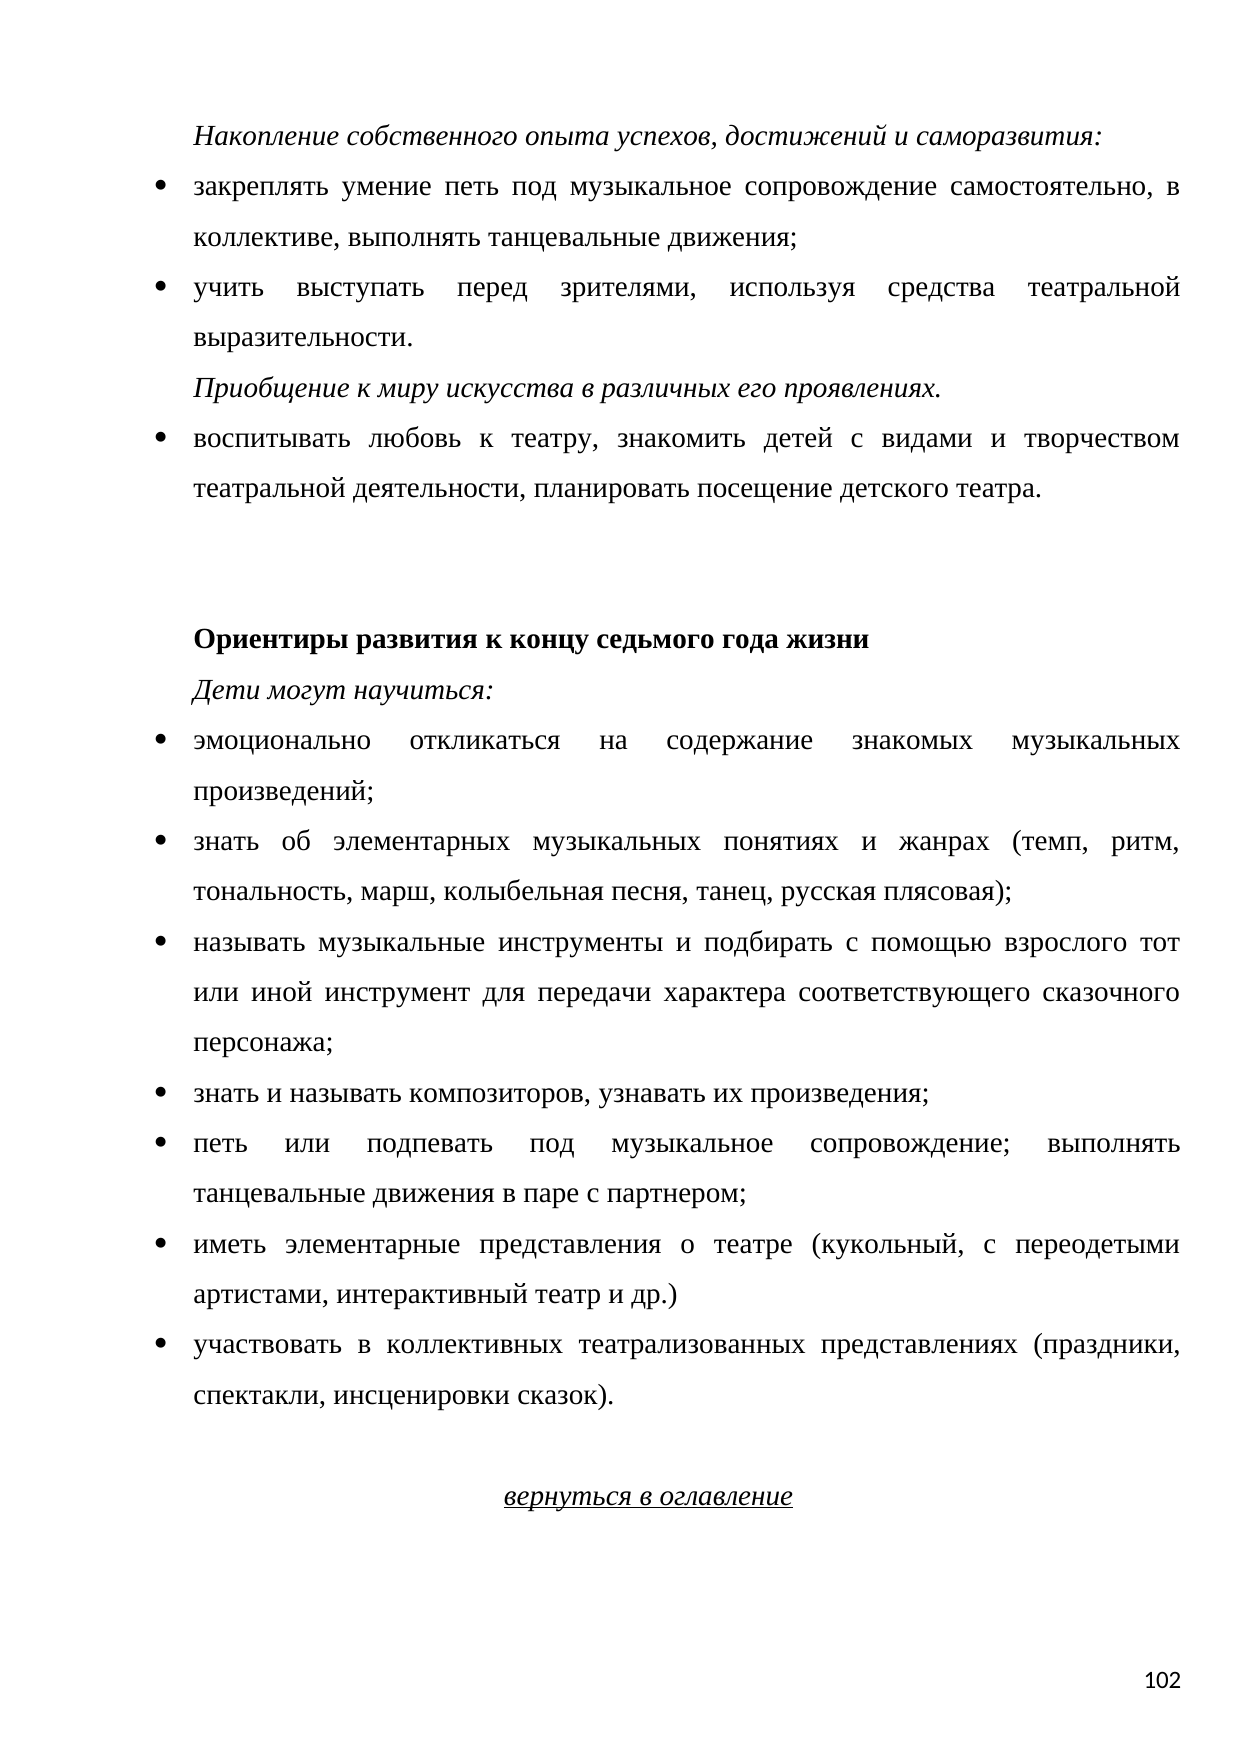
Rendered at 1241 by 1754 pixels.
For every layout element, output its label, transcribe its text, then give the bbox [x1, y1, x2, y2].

list эмоционально откликаться на содержание знакомых музыкальных произведений; [156, 722, 1181, 806]
text Накопление собственного опыта успехов, достижений и саморазвития: [118, 118, 1181, 152]
list участвовать в коллективных театрализованных представлениях (праздники, спектакли, инсценировки сказок). [156, 1327, 1181, 1411]
list иметь элементарные представления о театре (кукольный, с переодетыми артистами, интерактивный театр и др.) [156, 1226, 1181, 1310]
list петь или подпевать под музыкальное сопровождение; выполнять танцевальные движения в паре с партнером; [156, 1125, 1181, 1209]
list учить выступать перед зрителями, используя средства театральной выразительности. [156, 269, 1181, 353]
list называть музыкальные инструменты и подбирать с помощью взрослого тот или иной инструмент для передачи характера соответствующего сказочного персонажа; [156, 924, 1181, 1058]
text Приобщение к миру искусства в различных его проявлениях. [118, 370, 1181, 403]
list знать и называть композиторов, узнавать их произведения; [156, 1075, 1181, 1108]
text вернуться в оглавление [118, 1478, 1181, 1511]
list закреплять умение петь под музыкальное сопровождение самостоятельно, в коллективе, выполнять танцевальные движения; [156, 168, 1181, 252]
list воспитывать любовь к театру, знакомить детей с видами и творчеством театральной деятельности, планировать посещение детского театра. [156, 420, 1181, 504]
list знать об элементарных музыкальных понятиях и жанрах (темп, ритм, тональность, марш, колыбельная песня, танец, русская плясовая); [156, 823, 1181, 907]
text Дети могут научиться: [118, 672, 1181, 705]
text Ориентиры развития к концу седьмого года жизни [118, 622, 1181, 655]
